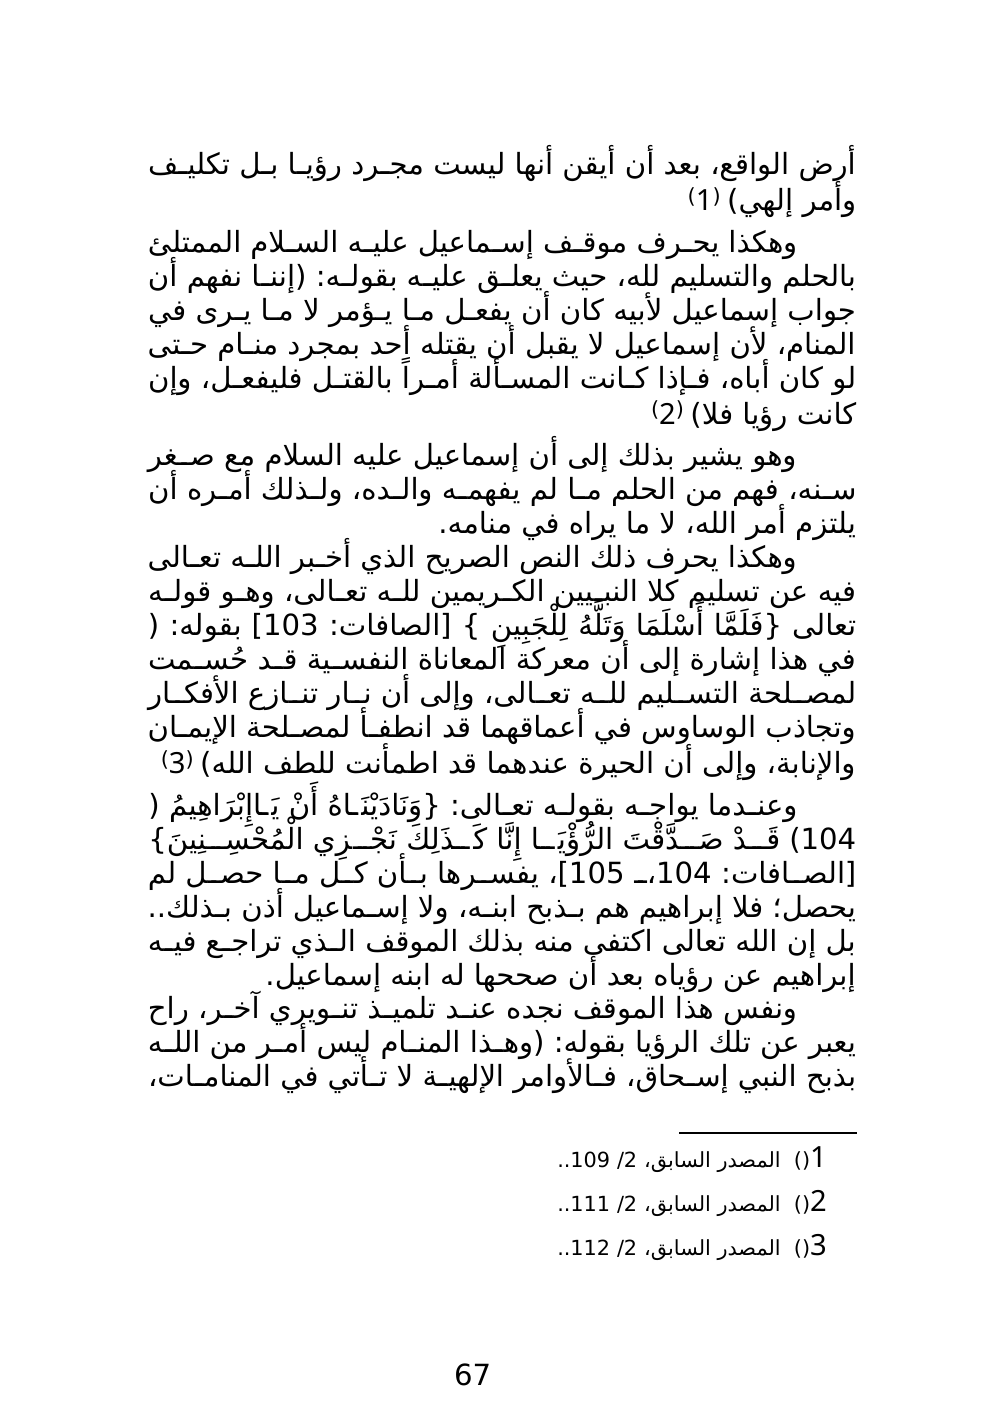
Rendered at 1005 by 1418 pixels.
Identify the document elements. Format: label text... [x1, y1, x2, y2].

text وهو يشير بذلك إلى أن إسماعيل عليه السلام مع صغر سنه، فهم من الحلم ما لم يفهمه والده، ولذلك أمره أن يلتزم أمر الله، لا ما يراه في منامه. [148, 439, 856, 541]
text وهكذا يحرف موقف إسماعيل عليه السلام الممتلئ بالحلم والتسليم لله، حيث يعلق عليه بقوله: (إننا نفهم أن جواب إسماعيل لأبيه كان أن يفعل ما يؤمر لا ما يرى في المنام، لأن إسماعيل لا يقبل أن يقتله أحد بمجرد منام حتى لو كان أباه، فإذا كانت المسألة أمراً بالقتل فليفعل، وإن كانت رؤيا فلا) () [148, 225, 856, 439]
text وعندما يواجه بقوله تعالى: {وَنَادَيْنَاهُ أَنْ يَاإِبْرَاهِيمُ (104) قَدْ صَدَّقْتَ الرُّؤْيَا إِنَّا كَذَلِكَ نَجْزِي الْمُحْسِنِينَ} [الصافات: 104، 105]، يفسرها بأن كل ما حصل لم يحصل؛ فلا إبراهيم هم بذبح ابنه، ولا إسماعيل أذن بذلك.. بل إن الله تعالى اكتفى منه بذلك الموقف الذي تراجع فيه إبراهيم عن رؤياه بعد أن صححها له ابنه إسماعيل. [148, 788, 856, 992]
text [148, 148, 856, 225]
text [148, 992, 856, 1094]
text وهكذا يحرف ذلك النص الصريح الذي أخبر الله تعالى فيه عن تسليم كلا النبيين الكريمين لله تعالى، وهو قوله تعالى {فَلَمَّا أَسْلَمَا وَتَلَّهُ لِلْجَبِينِ } [الصافات: 103] بقوله: ( في هذا إشارة إلى أن معركة المعاناة النفسية قد حُسمت لمصلحة التسليم لله تعالى، وإلى أن نار تنازع الأفكار وتجاذب الوساوس في أعماقهما قد انطفأ لمصلحة الإيمان والإنابة، وإلى أن الحيرة عندهما قد اطمأنت للطف الله) () [148, 541, 856, 788]
